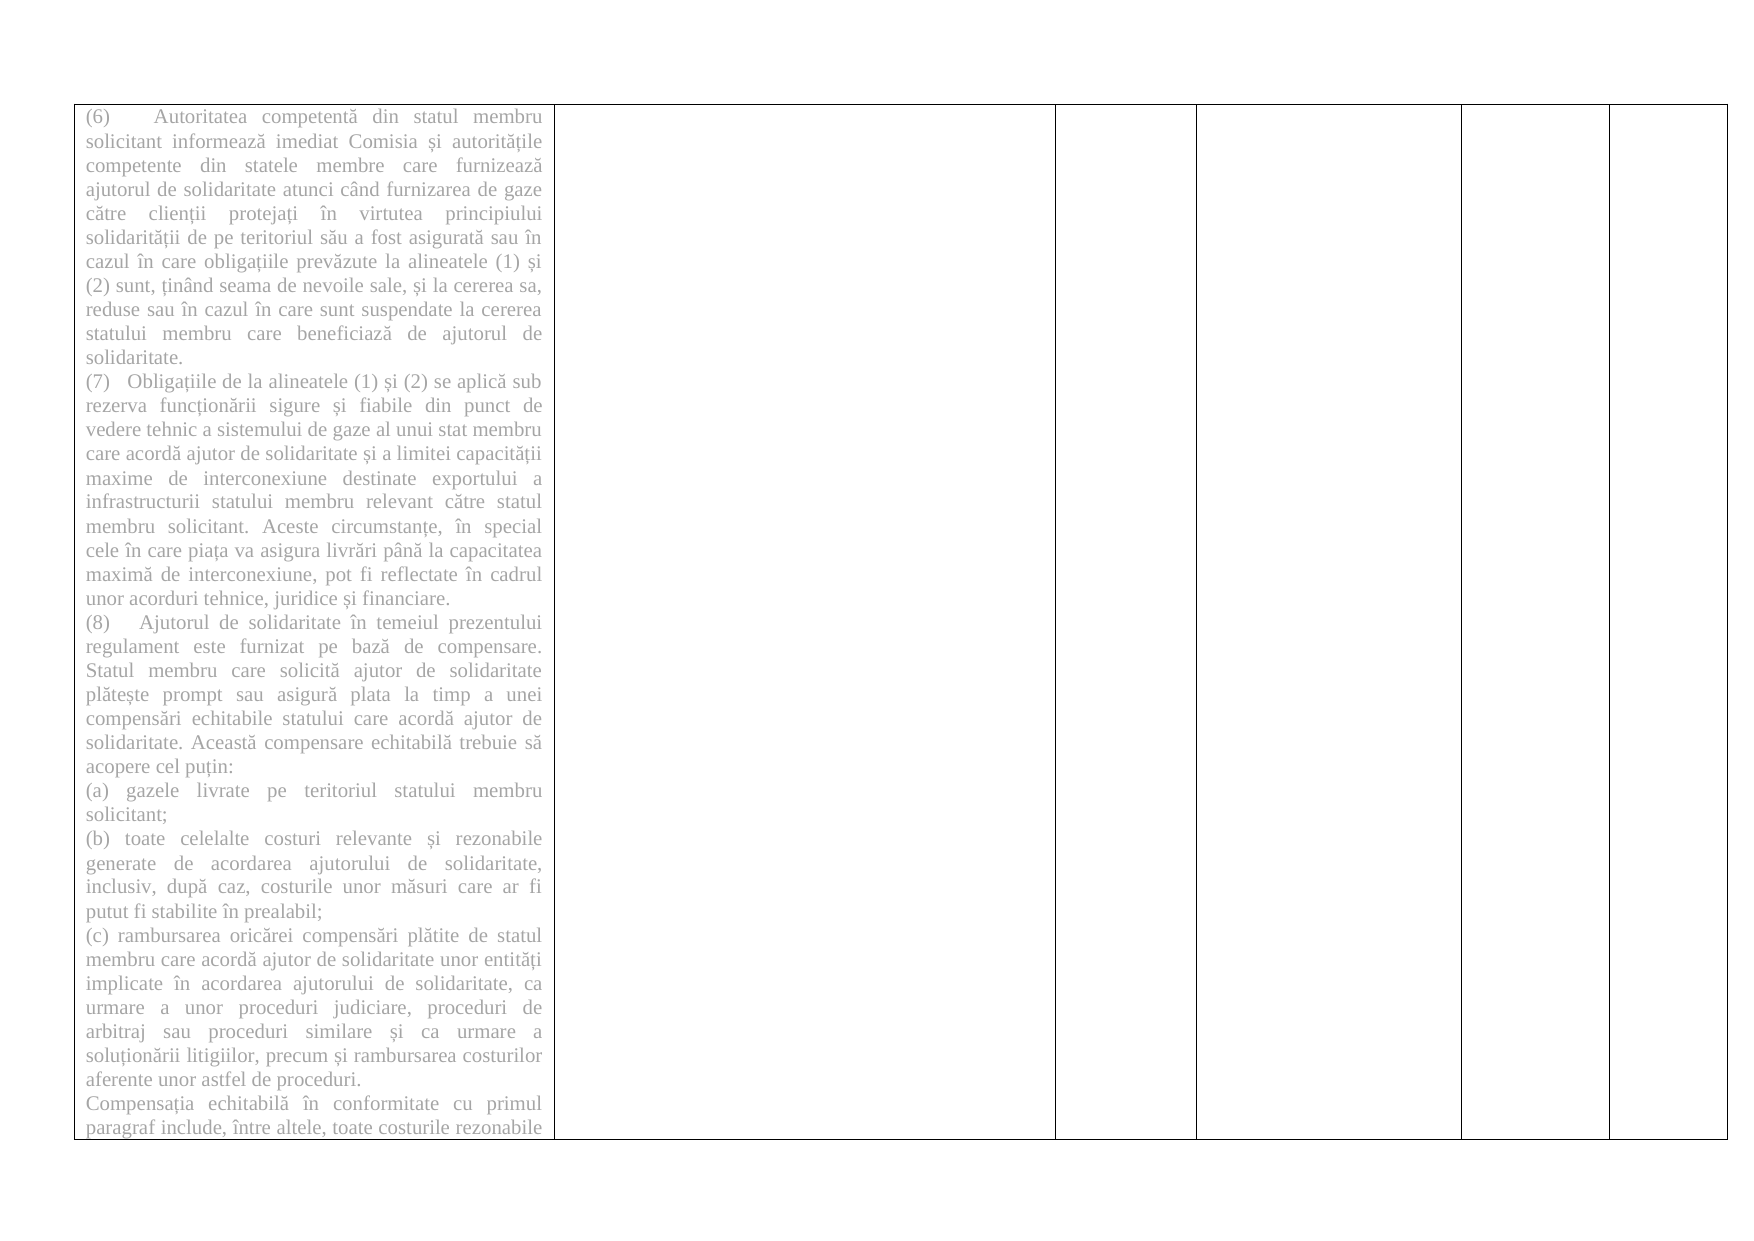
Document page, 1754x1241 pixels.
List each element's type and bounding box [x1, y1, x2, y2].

table_cell [1056, 105, 1196, 1139]
table_cell [1610, 105, 1727, 1139]
table_cell [1197, 105, 1461, 1139]
table_cell [75, 105, 554, 1139]
table_cell [1462, 105, 1609, 1139]
table_cell [555, 105, 1055, 1139]
